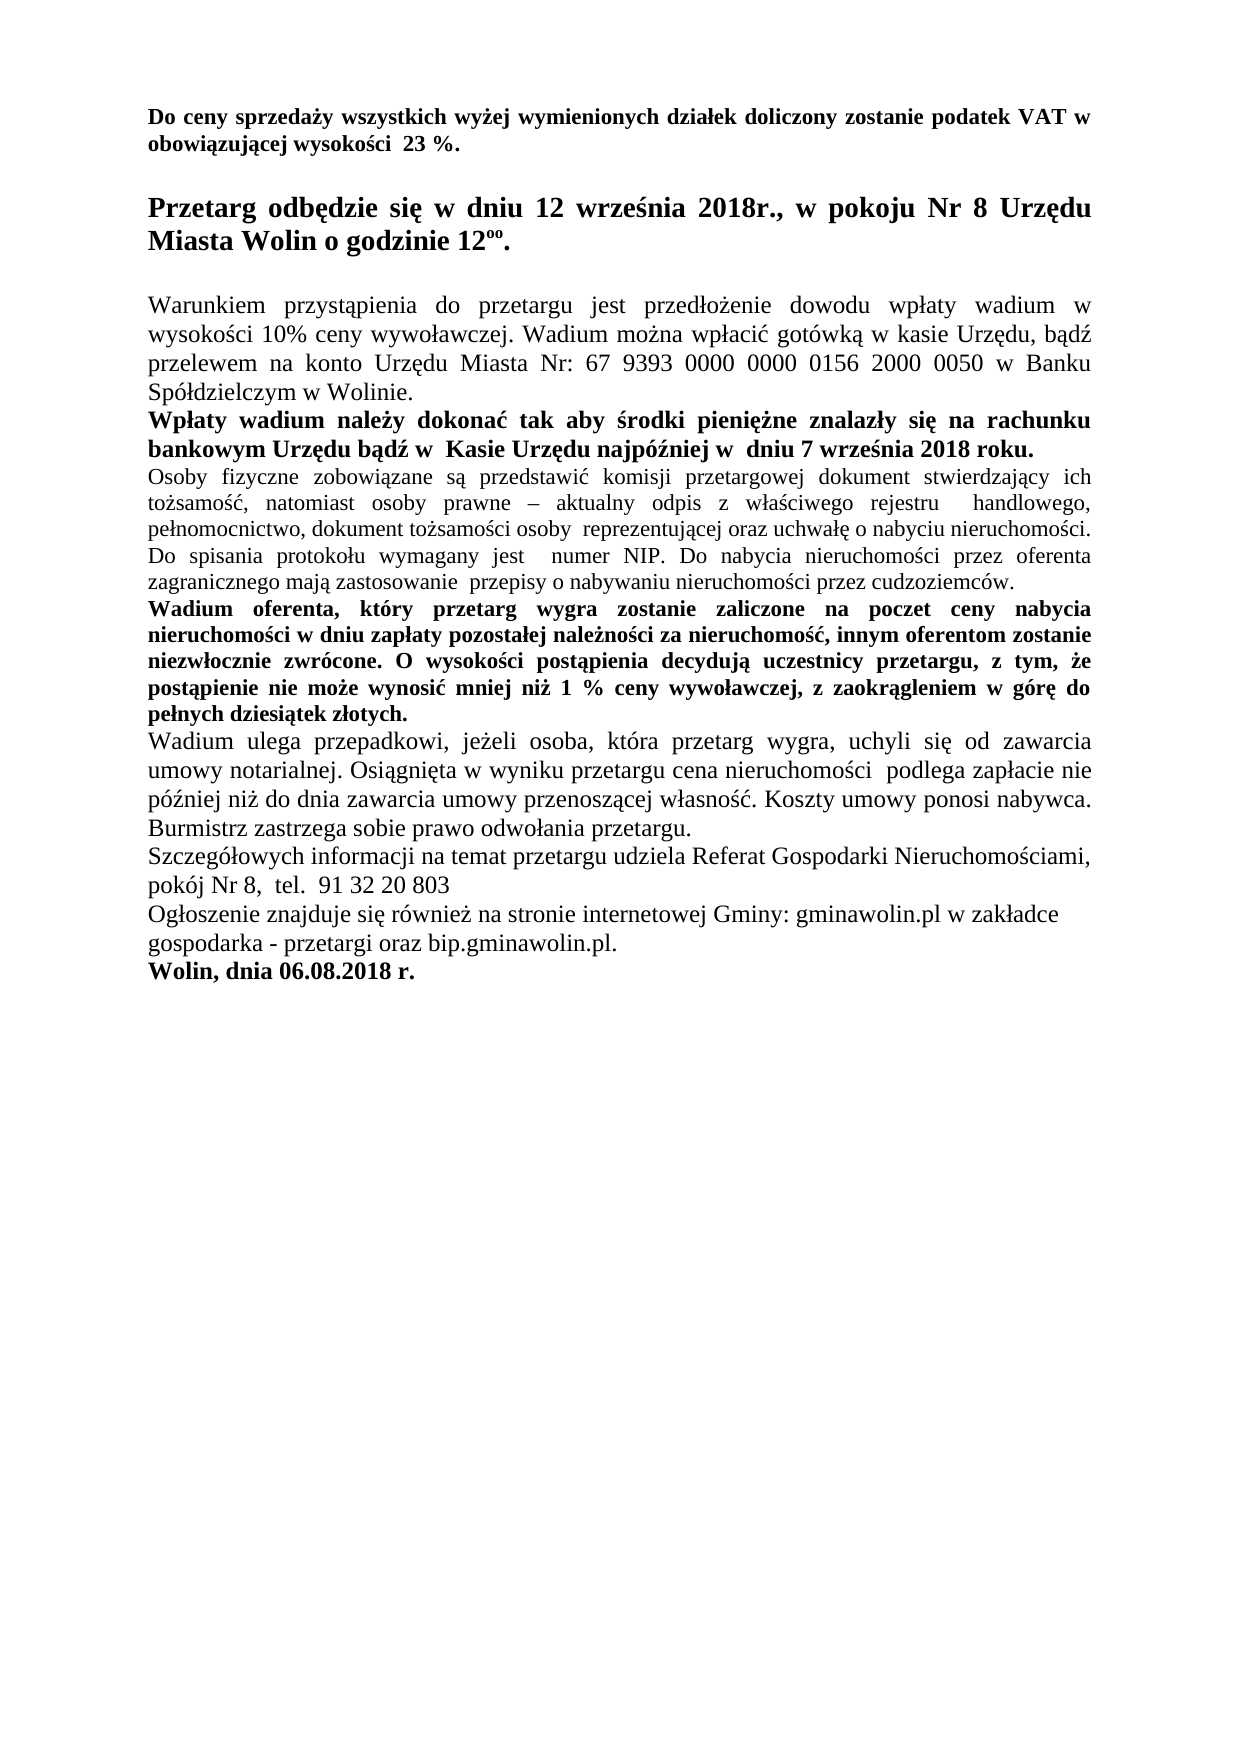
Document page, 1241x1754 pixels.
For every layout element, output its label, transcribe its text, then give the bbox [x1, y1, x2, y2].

text Osoby fizyczne zobowiązane są przedstawić komisji przetargowej dokument stwierdzający ich tożsamość, natomiast osoby prawne – aktualny odpis z właściwego rejestru handlowego, pełnomocnictwo, dokument tożsamości osoby reprezentującej oraz uchwałę o nabyciu nieruchomości. Do spisania protokołu wymagany jest numer NIP. Do nabycia nieruchomości przez oferenta zagranicznego mają zastosowanie przepisy o nabywaniu nieruchomości przez cudzoziemców. [148, 463, 1093, 594]
text Ogłoszenie znajduje się również na stronie internetowej Gminy: gminawolin.pl w zakładce gospodarka - przetargi oraz bip.gminawolin.pl. [148, 899, 1093, 956]
text Szczegółowych informacji na temat przetargu udziela Referat Gospodarki Nieruchomościami, [148, 841, 1093, 870]
text Wadium oferenta, który przetarg wygra zostanie zaliczone na poczet ceny nabycia nieruchomości w dniu zapłaty pozostałej należności za nieruchomość, innym oferentom zostanie niezwłocznie zwrócone. O wysokości postąpienia decydują uczestnicy przetargu, z tym, że postąpienie nie może wynosić mniej niż 1 % ceny wywoławczej, z zaokrągleniem w górę do pełnych dziesiątek złotych. [148, 594, 1093, 726]
text Wolin, dnia 06.08.2018 r. [148, 956, 1093, 985]
text Wadium ulega przepadkowi, jeżeli osoba, która przetarg wygra, uchyli się od zawarcia umowy notarialnej. Osiągnięta w wyniku przetargu cena nieruchomości podlega zapłacie nie później niż do dnia zawarcia umowy przenoszącej własność. Koszty umowy ponosi nabywca. Burmistrz zastrzega sobie prawo odwołania przetargu. [148, 726, 1093, 841]
text pokój Nr 8, tel. 91 32 20 803 [148, 870, 1093, 899]
text Warunkiem przystąpienia do przetargu jest przedłożenie dowodu wpłaty wadium w wysokości 10% ceny wywoławczej. Wadium można wpłacić gotówką w kasie Urzędu, bądź przelewem na konto Urzędu Miasta Nr: 67 9393 0000 0000 0156 2000 0050 w Banku Spółdzielczym w Wolinie. [148, 290, 1093, 405]
text Do ceny sprzedaży wszystkich wyżej wymienionych działek doliczony zostanie podatek VAT w obowiązującej wysokości 23 %. [148, 103, 1093, 156]
text Przetarg odbędzie się w dniu 12 września 2018r., w pokoju Nr 8 Urzędu Miasta Wolin o godzinie 12oo. [148, 190, 1093, 257]
subtitle Wpłaty wadium należy dokonać tak aby środki pieniężne znalazły się na rachunku bankowym Urzędu bądź w Kasie Urzędu najpóźniej w dniu 7 września 2018 roku. [148, 405, 1093, 463]
